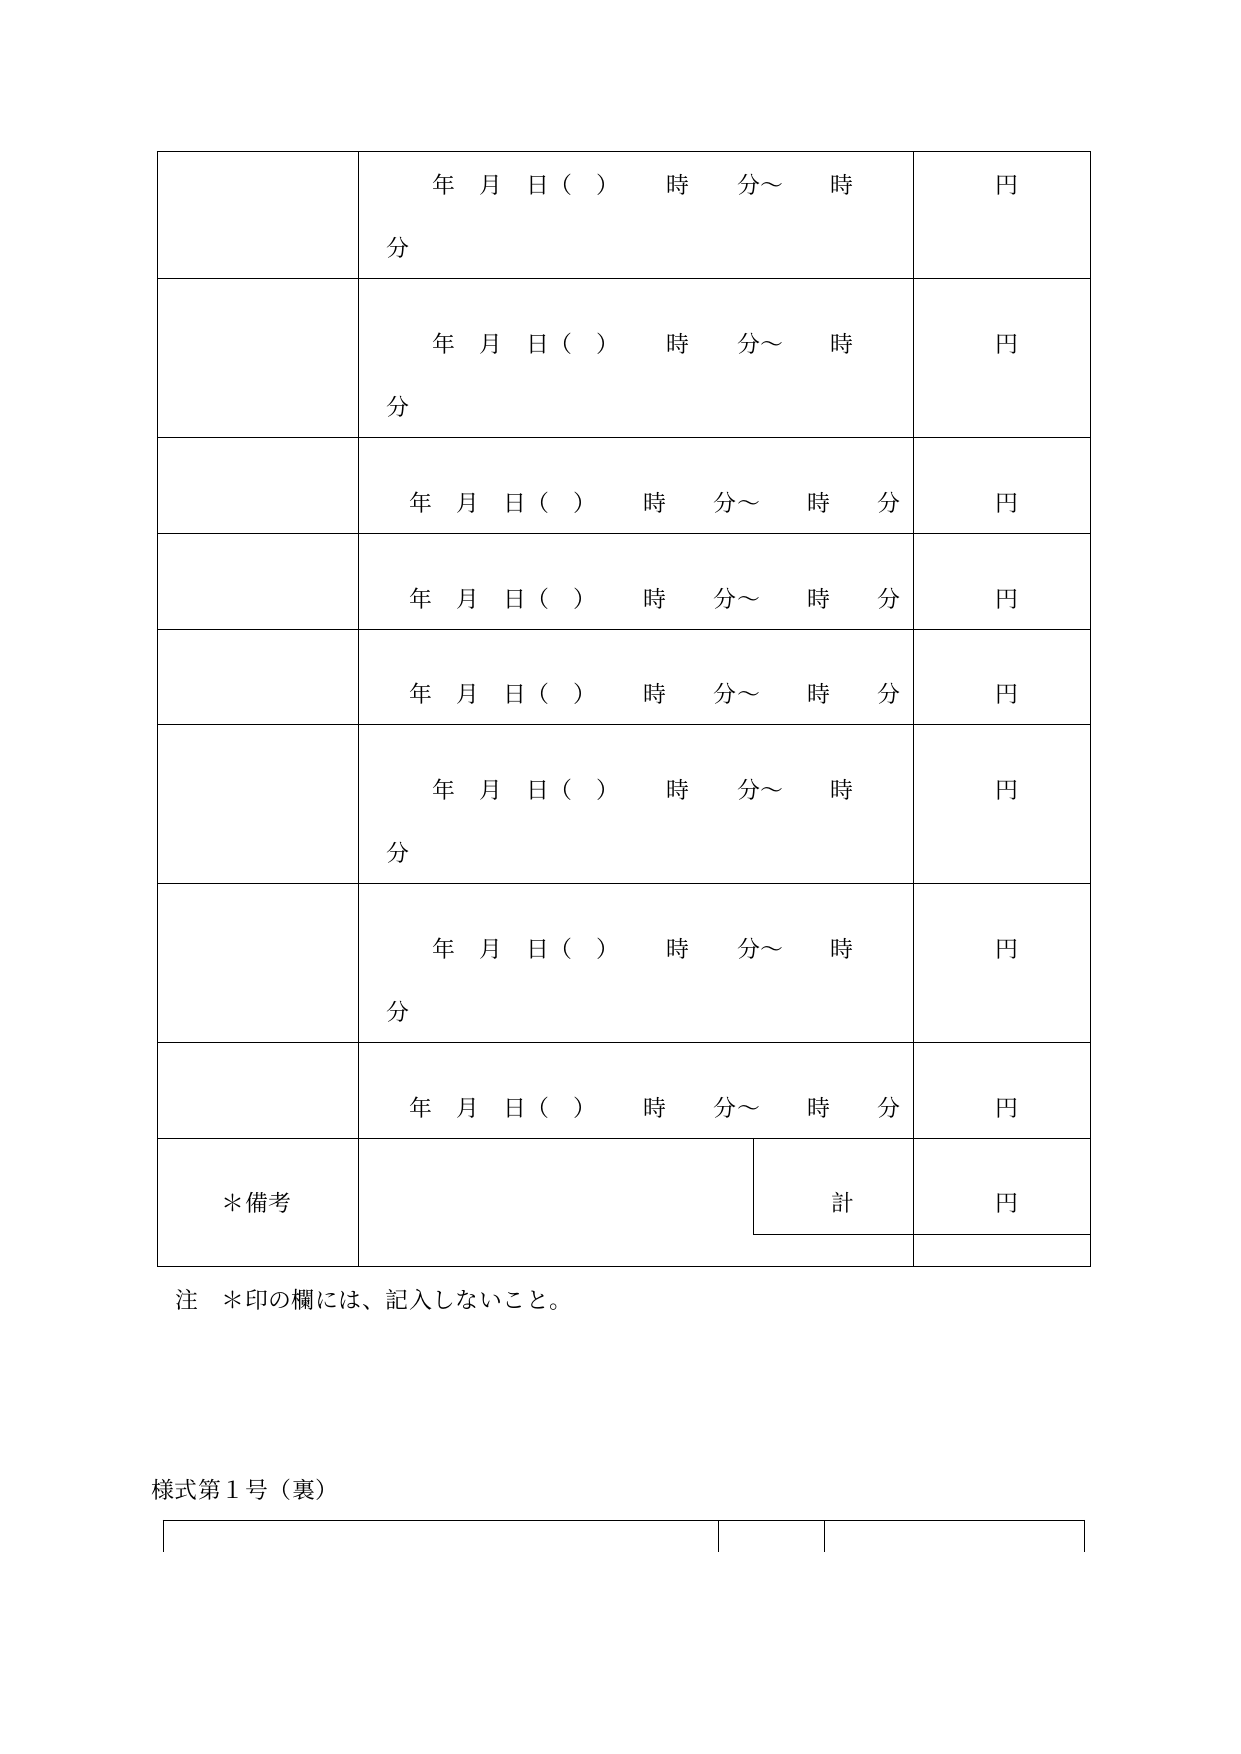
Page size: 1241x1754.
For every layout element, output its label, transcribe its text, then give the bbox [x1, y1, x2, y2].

table_cell [359, 1139, 753, 1233]
table_cell 円 [914, 438, 1090, 533]
table_cell [158, 1043, 358, 1138]
table_cell 円 [914, 630, 1090, 724]
table_header 金 額 [719, 1521, 824, 1552]
table_cell 年 月 日（ ） 時 分～ 時 分 [359, 1043, 913, 1138]
text 注 ＊印の欄には、記入しないこと。 [151, 1267, 1089, 1330]
table_cell [158, 884, 358, 1042]
table_cell [158, 438, 358, 533]
table_cell 円 [914, 534, 1090, 629]
table_cell 円 [914, 884, 1090, 1042]
table_cell 年 月 日（ ） 時 分～ 時 分 [359, 630, 913, 724]
table_cell 年 月 日（ ） 時 分～ 時 分 [359, 884, 913, 1042]
table_cell [359, 1234, 913, 1266]
table_cell 計 [754, 1139, 913, 1233]
table_cell ＊備考 [158, 1139, 358, 1266]
table_cell [158, 725, 358, 883]
table_cell 年 月 日（ ） 時 分～ 時 分 [359, 725, 913, 883]
table_cell [914, 1235, 1090, 1266]
table_cell 円 [914, 1139, 1090, 1233]
table_cell [158, 534, 358, 629]
table_cell [158, 630, 358, 724]
table_cell 年 月 日（ ） 時 分～ 時 分 [359, 438, 913, 533]
table_cell 年 月 日（ ） 時 分～ 時 分 [359, 152, 913, 278]
table_cell 円 [914, 725, 1090, 883]
table_cell 年 月 日（ ） 時 分～ 時 分 [359, 534, 913, 629]
table_cell [158, 152, 358, 278]
table_cell [158, 279, 358, 437]
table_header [164, 1521, 718, 1552]
table_cell 年 月 日（ ） 時 分～ 時 分 [359, 279, 913, 437]
table_header 円 [825, 1521, 1084, 1552]
text 様式第１号（裏） [151, 1457, 1089, 1520]
table_cell 円 [914, 279, 1090, 437]
table_cell 円 [914, 152, 1090, 278]
table_cell 円 [914, 1043, 1090, 1138]
